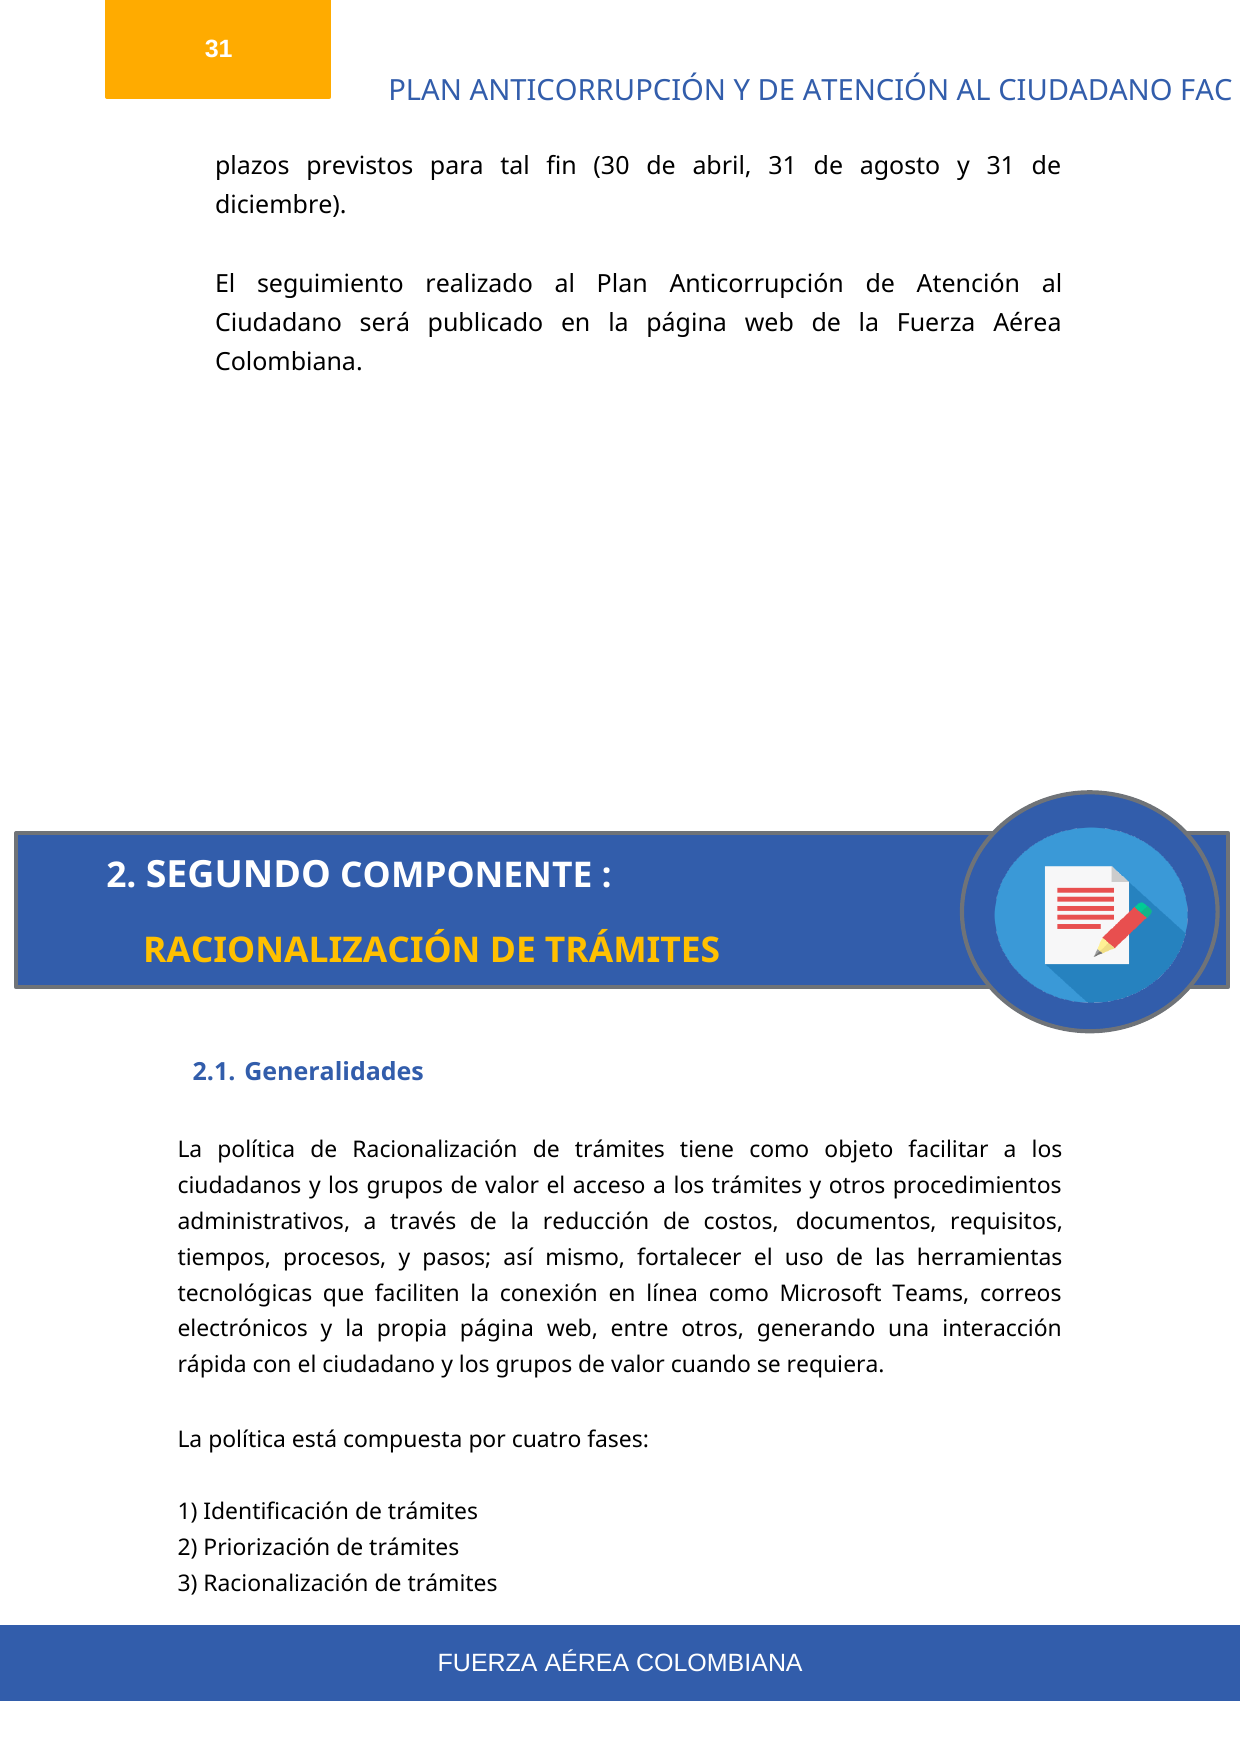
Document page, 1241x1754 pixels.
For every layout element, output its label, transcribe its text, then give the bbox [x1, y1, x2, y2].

picture [994, 827, 1188, 1003]
subtitle 2.1. Generalidades [177, 1053, 1063, 1088]
text 1) Identificación de trámites [177, 1495, 1063, 1527]
text 2) Priorización de trámites [177, 1531, 1063, 1562]
text El seguimiento realizado al Plan Anticorrupción de Atención al Ciudadano será publicado en la página web de la Fuerza Aérea Colombiana. [215, 265, 1063, 378]
text La política de Racionalización de trámites tiene como objeto facilitar a los ciudadanos y los grupos de valor el acceso a los trámites y otros procedimientos administrativos, a través de la reducción de costos, documentos, requisitos, tiempos, procesos, y pasos; así mismo, fortalecer el uso de las herramientas tecnológicas que faciliten la conexión en línea como Microsoft Teams, correos electrónicos y la propia página web, entre otros, generando una interacción rápida con el ciudadano y los grupos de valor cuando se requiera. [177, 1133, 1063, 1379]
text 3) Racionalización de trámites [177, 1567, 1063, 1598]
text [215, 148, 1063, 221]
text La política está compuesta por cuatro fases: [177, 1423, 1063, 1455]
